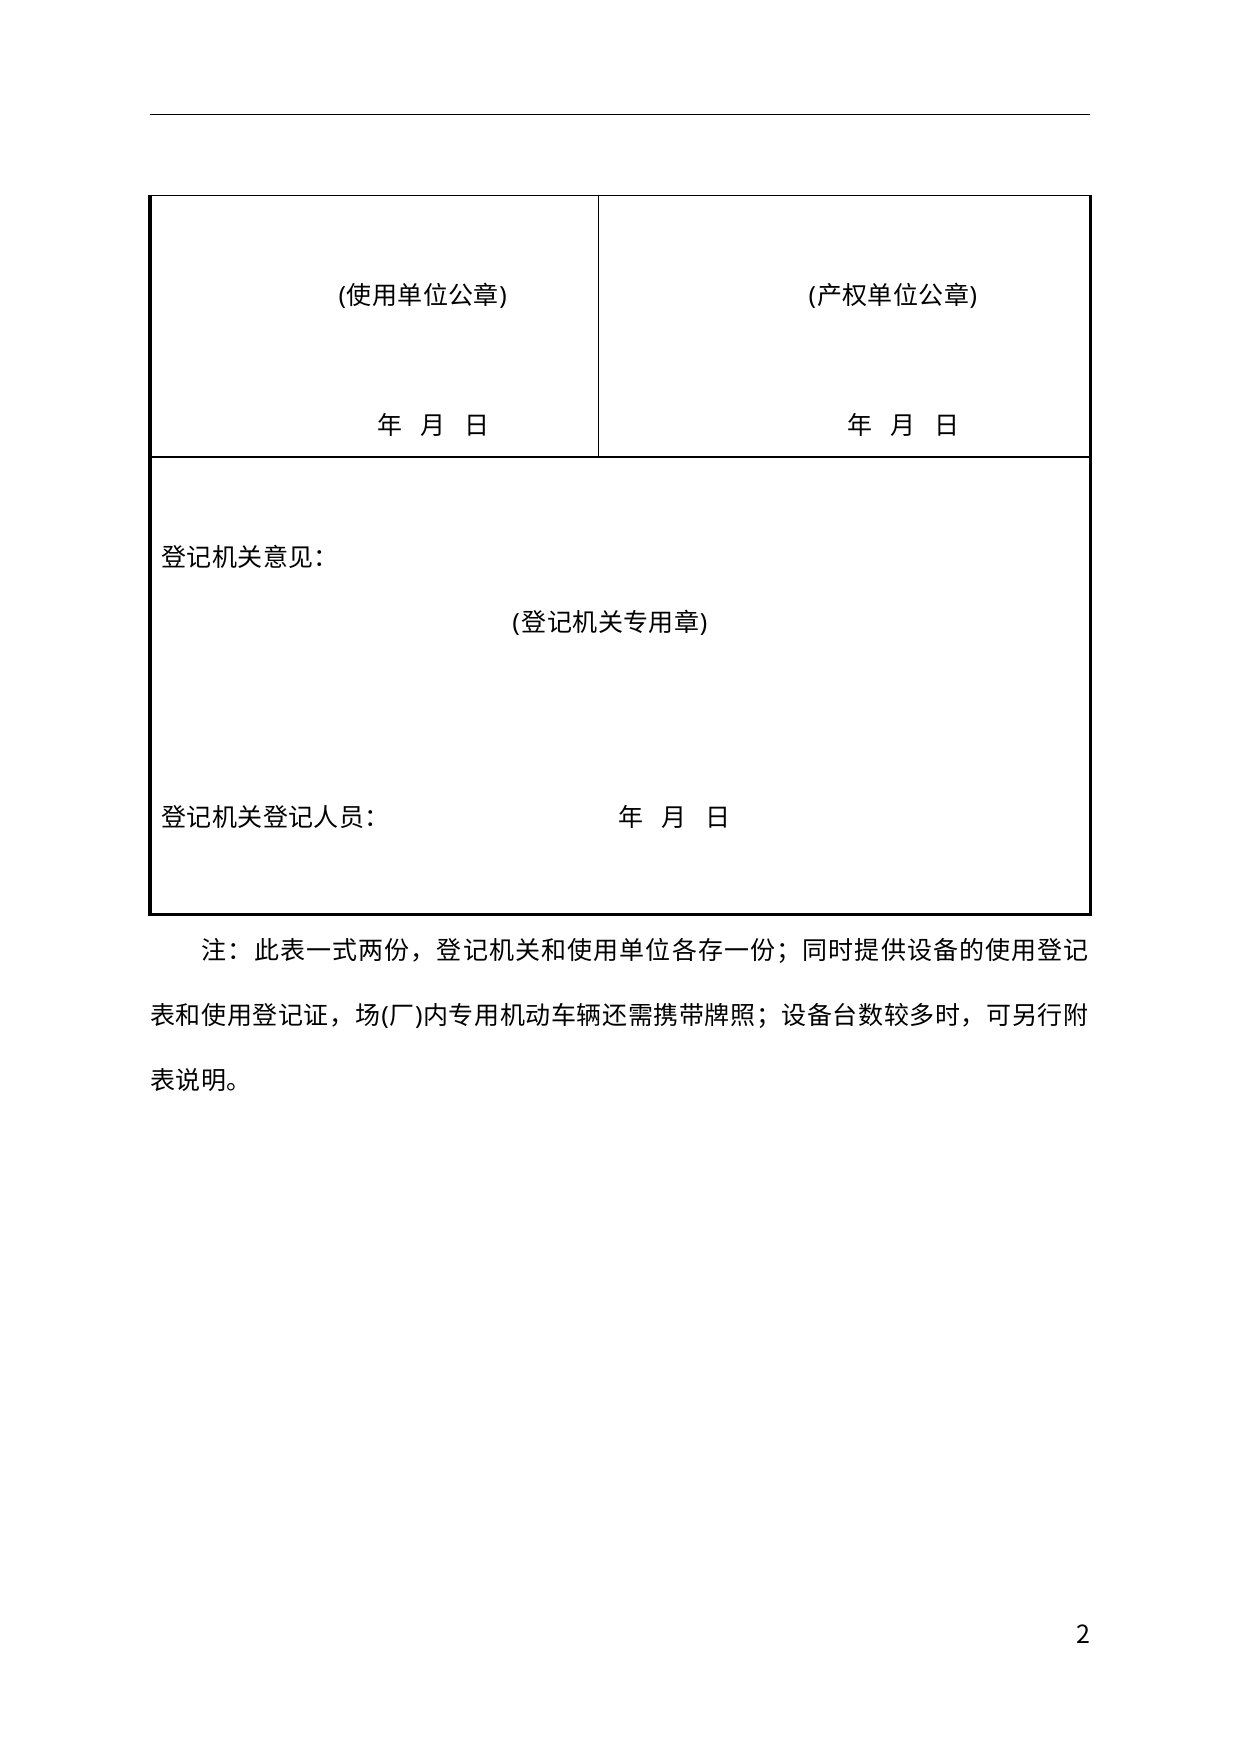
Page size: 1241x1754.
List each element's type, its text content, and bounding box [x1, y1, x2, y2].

text 注：此表一式两份，登记机关和使用单位各存一份；同时提供设备的使用登记表和使用登记证，场(厂)内专用机动车辆还需携带牌照；设备台数较多时，可另行附表说明。 [150, 916, 1090, 1111]
table_cell 登记机关意见： (登记机关专用章) 登记机关登记人员： 年 月 日 [152, 458, 1089, 913]
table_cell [152, 196, 598, 456]
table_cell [599, 196, 1089, 456]
